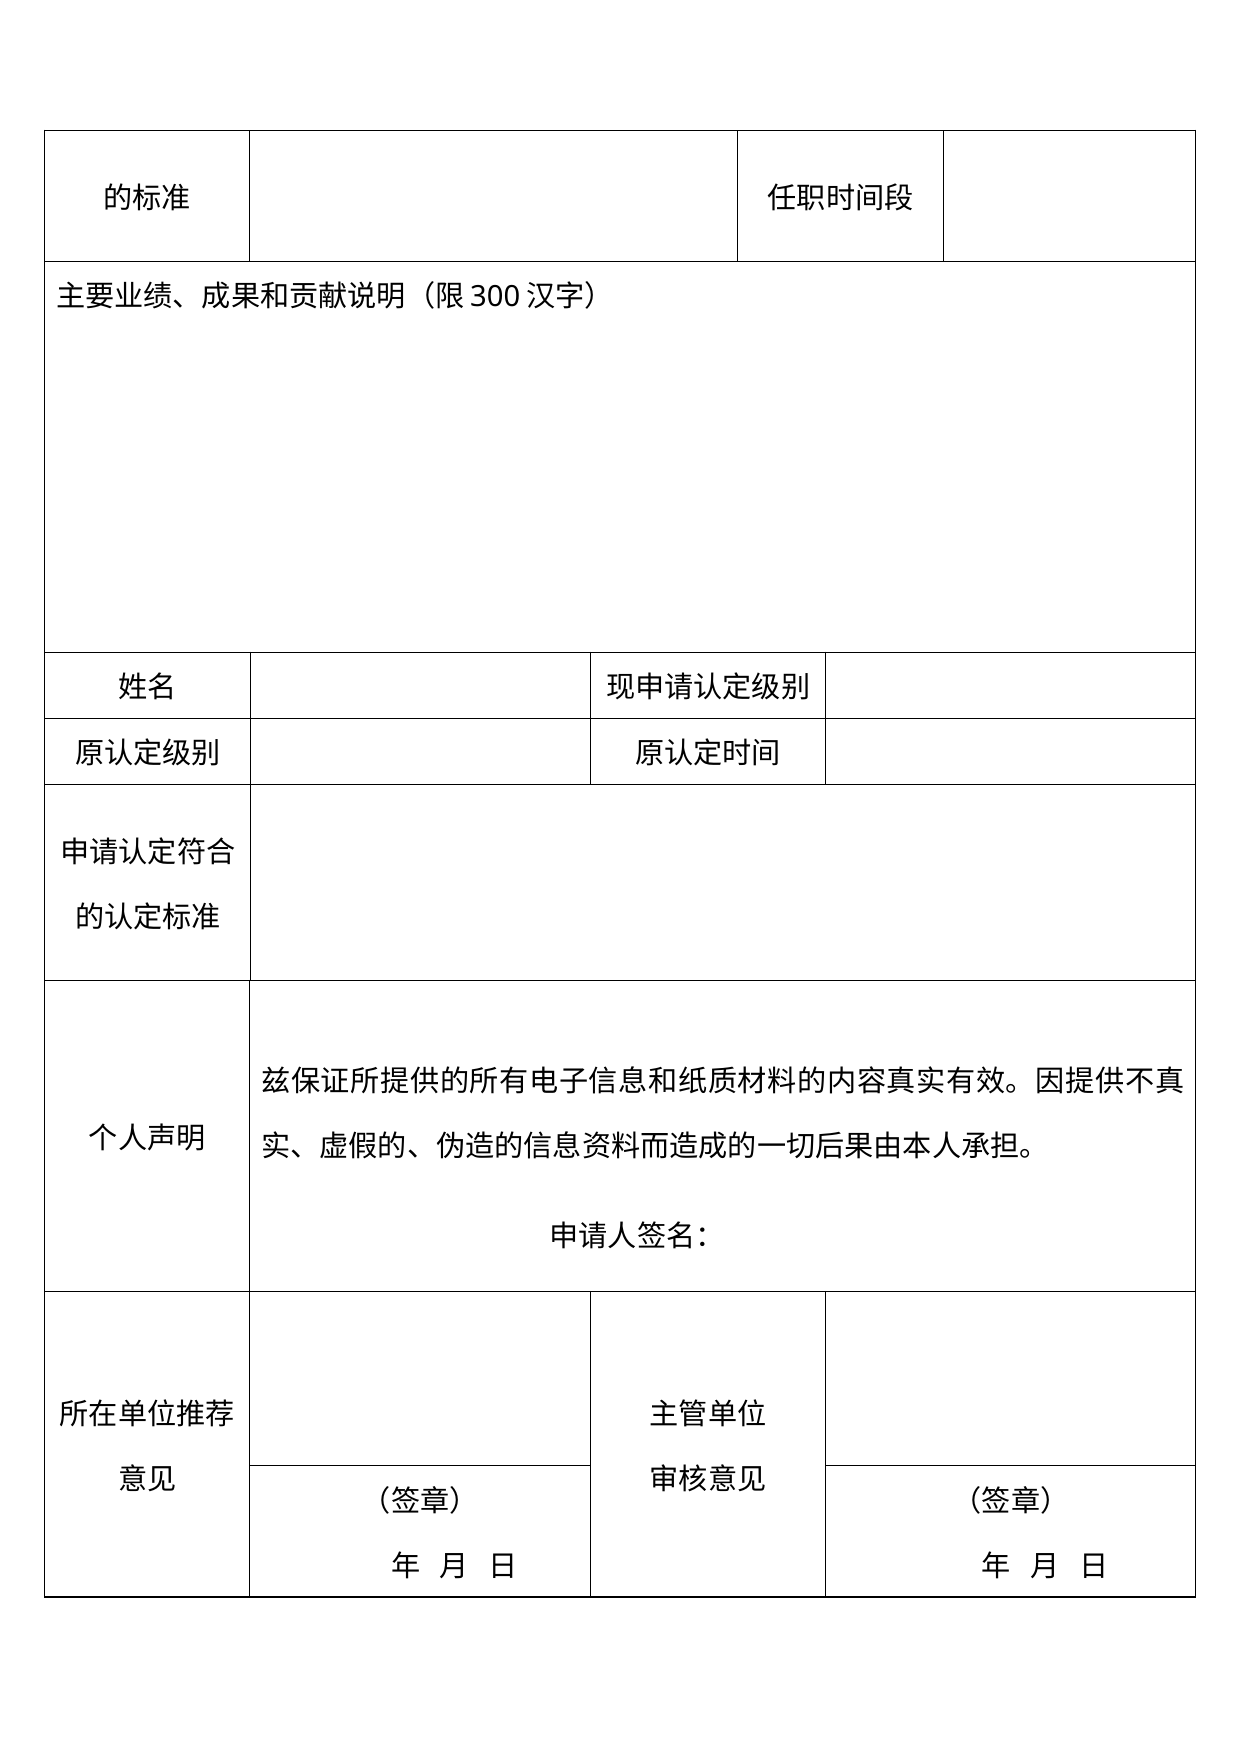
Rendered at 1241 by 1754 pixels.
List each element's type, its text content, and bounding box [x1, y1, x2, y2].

table_cell 主要业绩、成果和贡献说明（限300汉字） [45, 262, 1195, 652]
table_cell 现申请认定级别 [591, 653, 825, 718]
table_cell [250, 131, 737, 261]
table_cell （签章） 年 月 日 [250, 1466, 590, 1596]
table_cell 主管单位 审核意见 [591, 1292, 825, 1596]
table_cell [251, 785, 1195, 980]
table_cell 符合认定 的标准 [45, 131, 249, 261]
table_cell 姓名 [45, 653, 250, 718]
table_cell [251, 719, 590, 784]
table_cell [250, 1292, 590, 1465]
table_cell 兹保证所提供的所有电子信息和纸质材料的内容真实有效。因提供不真实、虚假的、伪造的信息资料而造成的一切后果由本人承担。 申请人签名： [250, 981, 1195, 1291]
table_cell [826, 1292, 1195, 1465]
table_cell 原认定时间 [591, 719, 825, 784]
table_cell 个人声明 [45, 981, 249, 1291]
table_cell [251, 653, 590, 718]
table_cell [826, 719, 1195, 784]
table_cell [944, 131, 1195, 261]
table_cell [826, 653, 1195, 718]
table_cell 原认定级别 [45, 719, 250, 784]
table_cell 申请认定符合的认定标准 [45, 785, 250, 980]
table_cell （签章） 年 月 日 [826, 1466, 1195, 1596]
table_cell 所在单位推荐意见 [45, 1292, 249, 1596]
table_cell 取得时间或 任职时间段 [738, 131, 943, 261]
